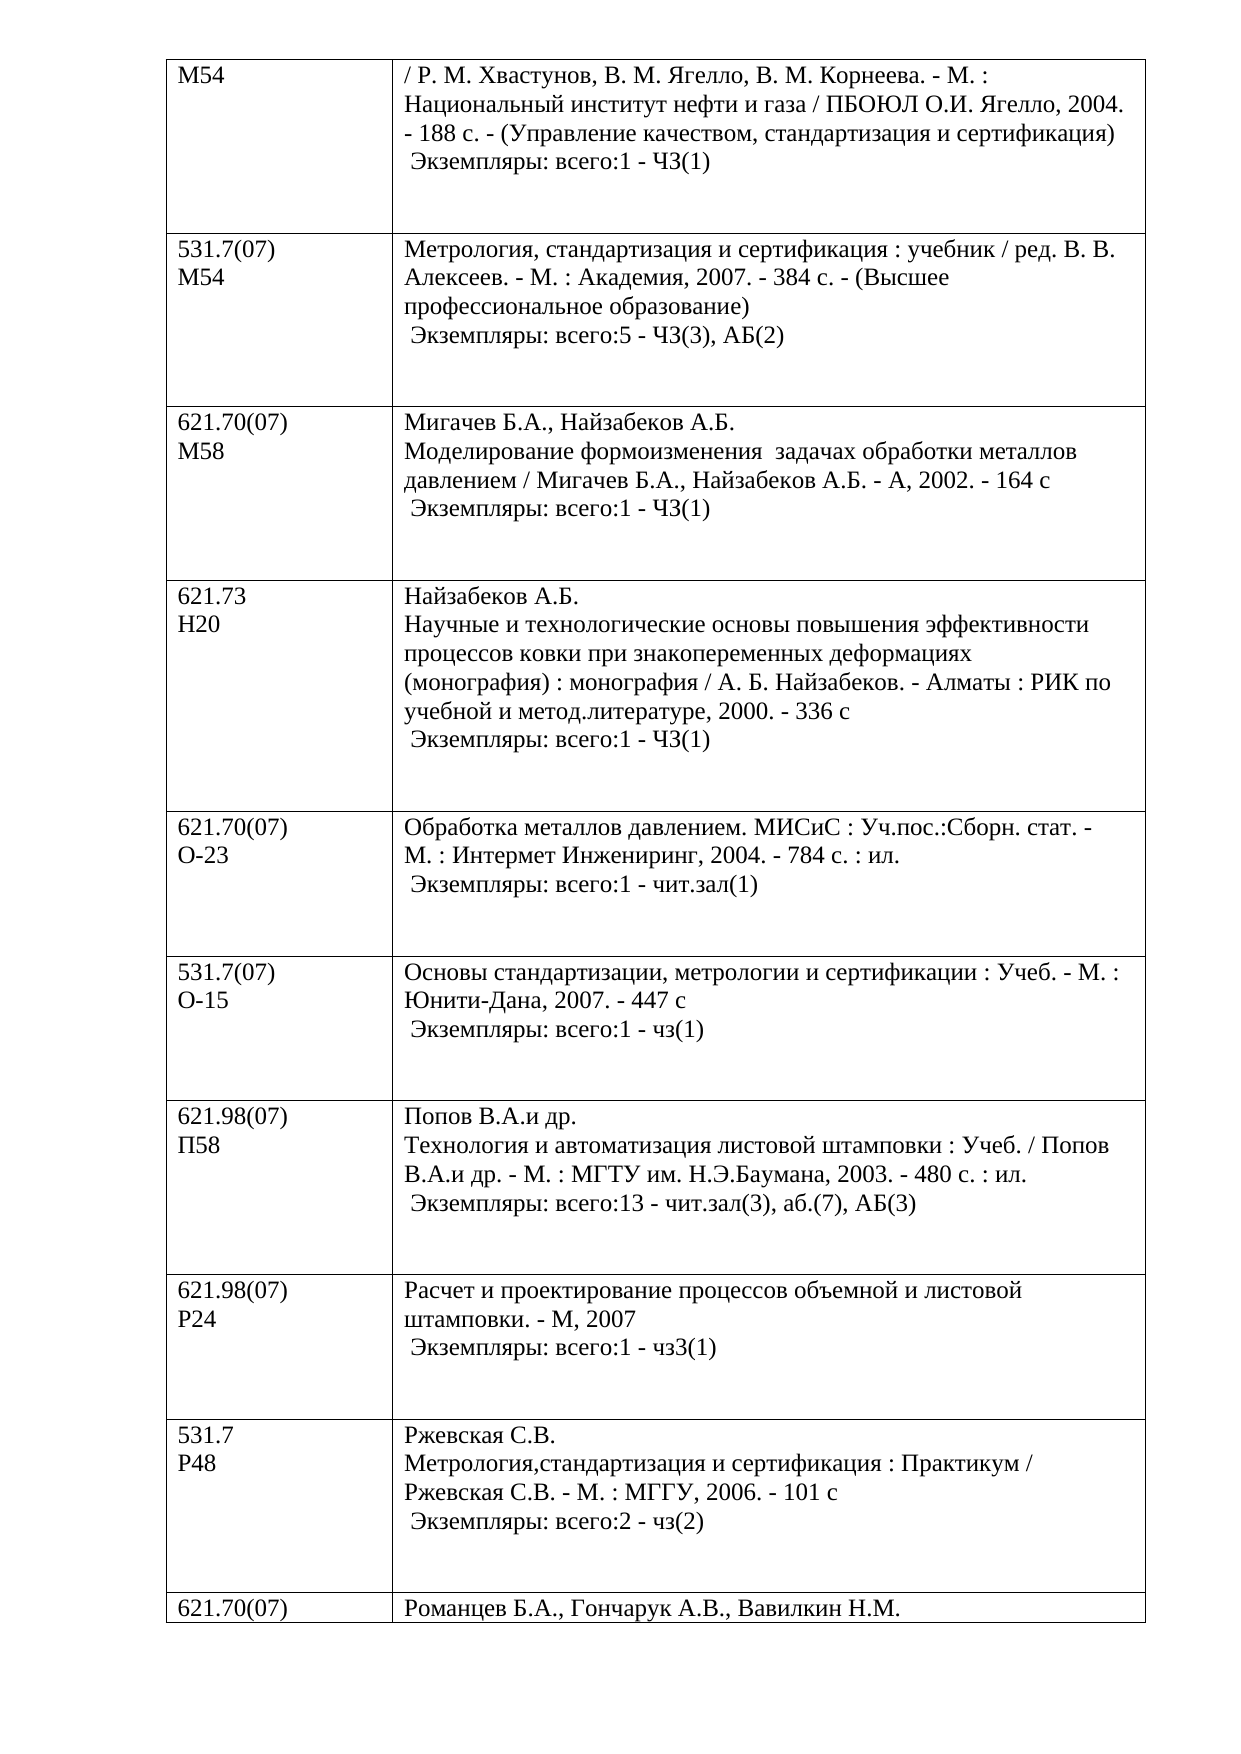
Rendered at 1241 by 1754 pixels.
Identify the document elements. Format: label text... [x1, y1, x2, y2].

table_cell 621.70(07) О23 [167, 1593, 392, 1622]
table_cell 621.70(07) М58 [167, 407, 392, 580]
table_cell 621.98(07) П58 [167, 1101, 392, 1274]
table_cell 531.7(07) О-15 [167, 957, 392, 1100]
table_cell Основы стандартизации, метрологии и сертификации : Учеб. - М. : Юнити-Дана, 2007. - 447 с Экземпляры: всего:1 - чз(1) [393, 957, 1145, 1100]
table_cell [393, 60, 1145, 233]
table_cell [393, 1593, 1145, 1622]
table_cell 531.7 Р48 [167, 1420, 392, 1592]
table_cell 621.98(07) Р24 [167, 1275, 392, 1419]
table_cell 621.73 Н20 [167, 581, 392, 811]
table_cell 669.0(07) М54 [167, 60, 392, 233]
table_cell Попов В.А.и др. Технология и автоматизация листовой штамповки : Учеб. / Попов В.А.и др. - М. : МГТУ им. Н.Э.Баумана, 2003. - 480 с. : ил. Экземпляры: всего:13 - чит.зал(3), аб.(7), АБ(3) [393, 1101, 1145, 1274]
table_cell Обработка металлов давлением. МИСиС : Уч.пос.:Сборн. стат. - М. : Интермет Инжениринг, 2004. - 784 с. : ил. Экземпляры: всего:1 - чит.зал(1) [393, 812, 1145, 956]
table_cell Расчет и проектирование процессов объемной и листовой штамповки. - М, 2007 Экземпляры: всего:1 - чз3(1) [393, 1275, 1145, 1419]
table_cell Метрология, стандартизация и сертификация : учебник / ред. В. В. Алексеев. - М. : Академия, 2007. - 384 с. - (Высшее профессиональное образование) Экземпляры: всего:5 - ЧЗ(3), АБ(2) [393, 234, 1145, 406]
table_cell Найзабеков А.Б. Научные и технологические основы повышения эффективности процессов ковки при знакопеременных деформациях (монография) : монография / А. Б. Найзабеков. - Алматы : РИК по учебной и метод.литературе, 2000. - 336 с Экземпляры: всего:1 - ЧЗ(1) [393, 581, 1145, 811]
table_cell Ржевская С.В. Метрология,стандартизация и сертификация : Практикум / Ржевская С.В. - М. : МГГУ, 2006. - 101 с Экземпляры: всего:2 - чз(2) [393, 1420, 1145, 1592]
table_cell Мигачев Б.А., Найзабеков А.Б. Моделирование формоизменения задачах обработки металлов давлением / Мигачев Б.А., Найзабеков А.Б. - А, 2002. - 164 с Экземпляры: всего:1 - ЧЗ(1) [393, 407, 1145, 580]
table_cell 531.7(07) М54 [167, 234, 392, 406]
table_cell 621.70(07) О-23 [167, 812, 392, 956]
